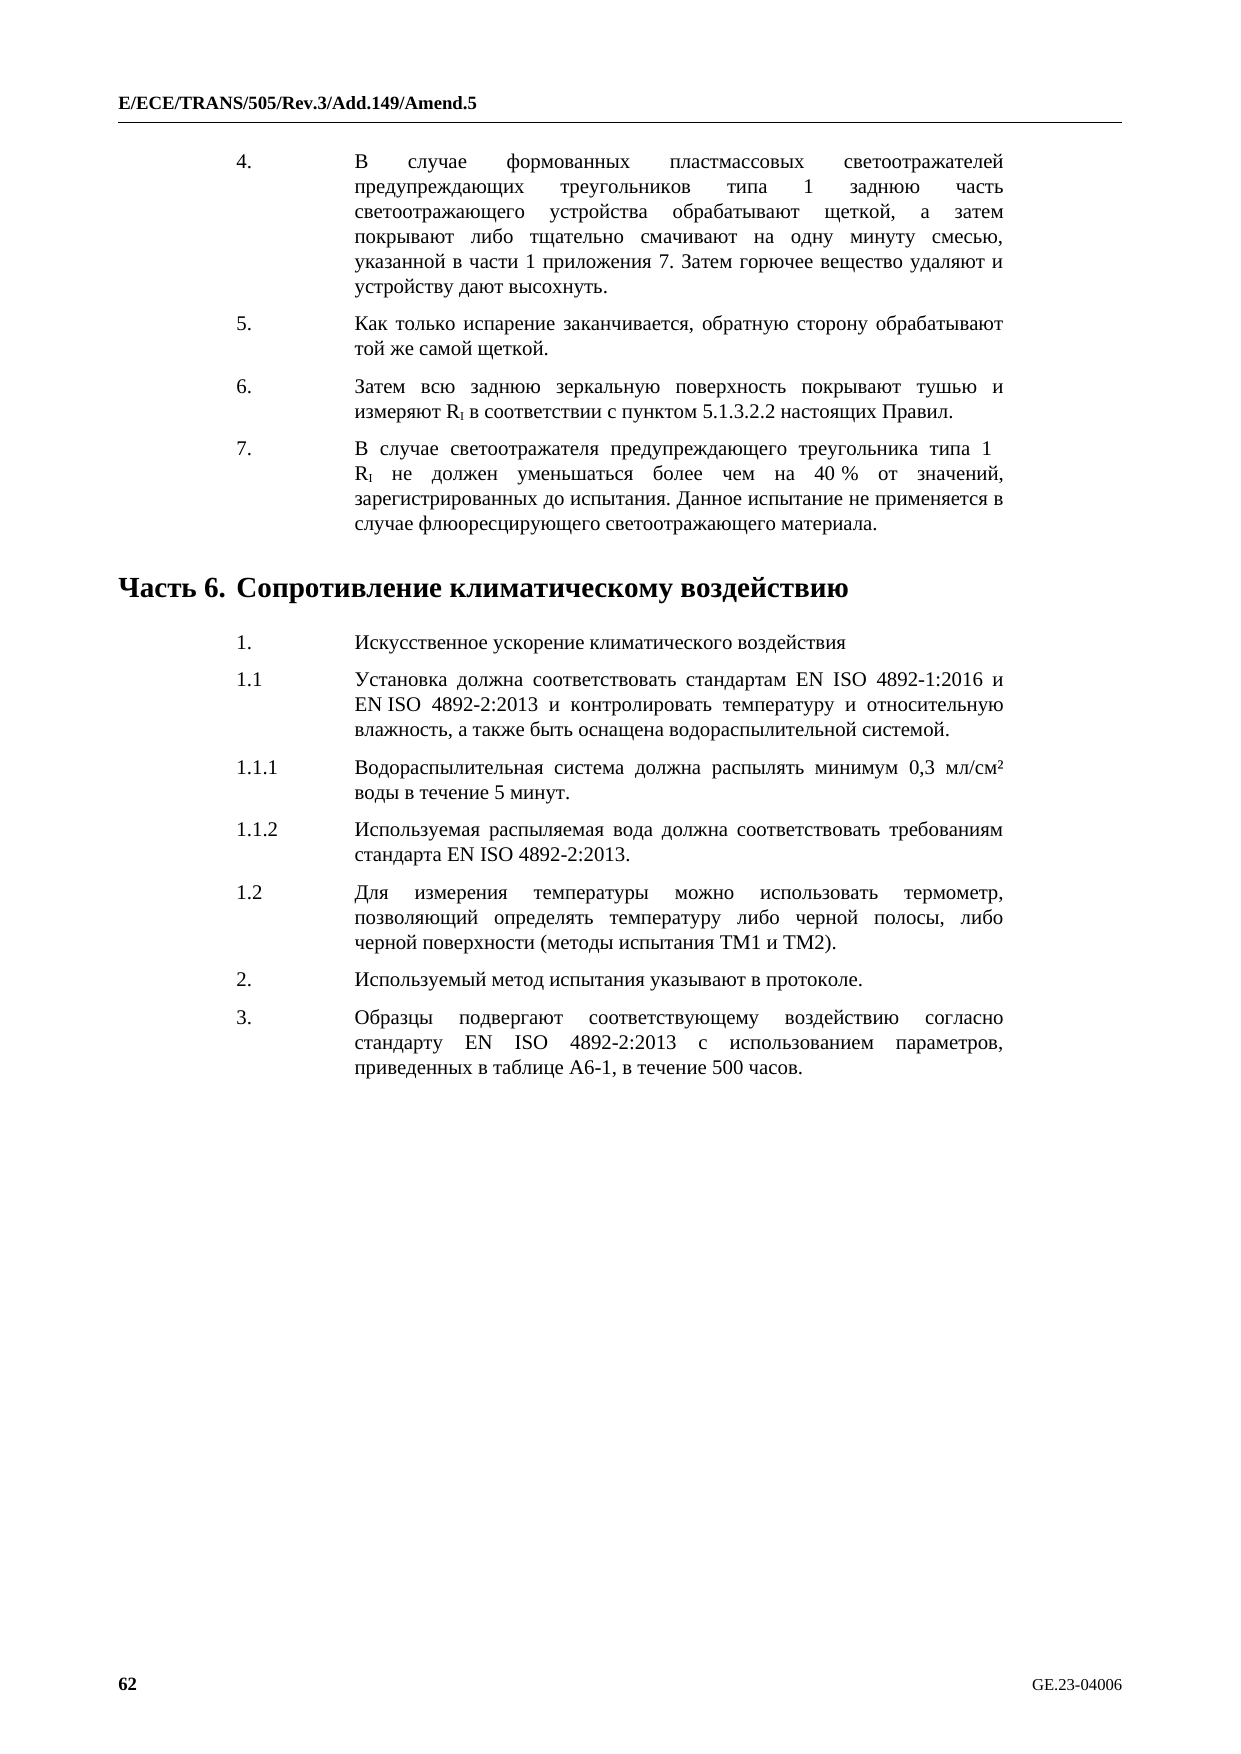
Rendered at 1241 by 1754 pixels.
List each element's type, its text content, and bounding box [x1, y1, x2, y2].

text 7. В случае светоотражателя предупреждающего треугольника типа 1 RI не должен уменьшаться более чем на 40 % от значений, зарегистрированных до испытания. Данное испытание не применяется в случае флюоресцирующего светоотражающего материала. [236, 435, 1004, 535]
text 1.2 Для измерения температуры можно использовать термометр, позволяющий определять температуру либо черной полосы, либо черной поверхности (методы испытания TM1 и TM2). [236, 879, 1004, 954]
text 1.1 Установка должна соответствовать стандартам EN ISO 4892-1:2016 и EN ISO 4892-2:2013 и контролировать температуру и относительную влажность, а также быть оснащена водораспылительной системой. [236, 666, 1004, 741]
text 5. Как только испарение заканчивается, обратную сторону обрабатывают той же самой щеткой. [236, 310, 1004, 360]
text 1.1.2 Используемая распыляемая вода должна соответствовать требованиям стандарта EN ISO 4892-2:2013. [236, 816, 1004, 866]
text Часть 6. Сопротивление климатическому воздействию [118, 573, 1004, 604]
text 3. Образцы подвергают соответствующему воздействию согласно стандарту EN ISO 4892-2:2013 с использованием параметров, приведенных в таблице A6-1, в течение 500 часов. [236, 1004, 1004, 1079]
text 2. Используемый метод испытания указывают в протоколе. [236, 966, 1004, 991]
text 1. Искусственное ускорение климатического воздействия [236, 629, 1004, 654]
text 1.1.1 Водораспылительная система должна распылять минимум 0,3 мл/см² воды в течение 5 минут. [236, 754, 1004, 804]
text 4. В случае формованных пластмассовых светоотражателей предупреждающих треугольников типа 1 заднюю часть светоотражающего устройства обрабатывают щеткой, а затем покрывают либо тщательно смачивают на одну минуту смесью, указанной в части 1 приложения 7. Затем горючее вещество удаляют и устройству дают высохнуть. [236, 148, 1004, 298]
text 6. Затем всю заднюю зеркальную поверхность покрывают тушью и измеряют RI в соответствии с пунктом 5.1.3.2.2 настоящих Правил. [236, 373, 1004, 423]
